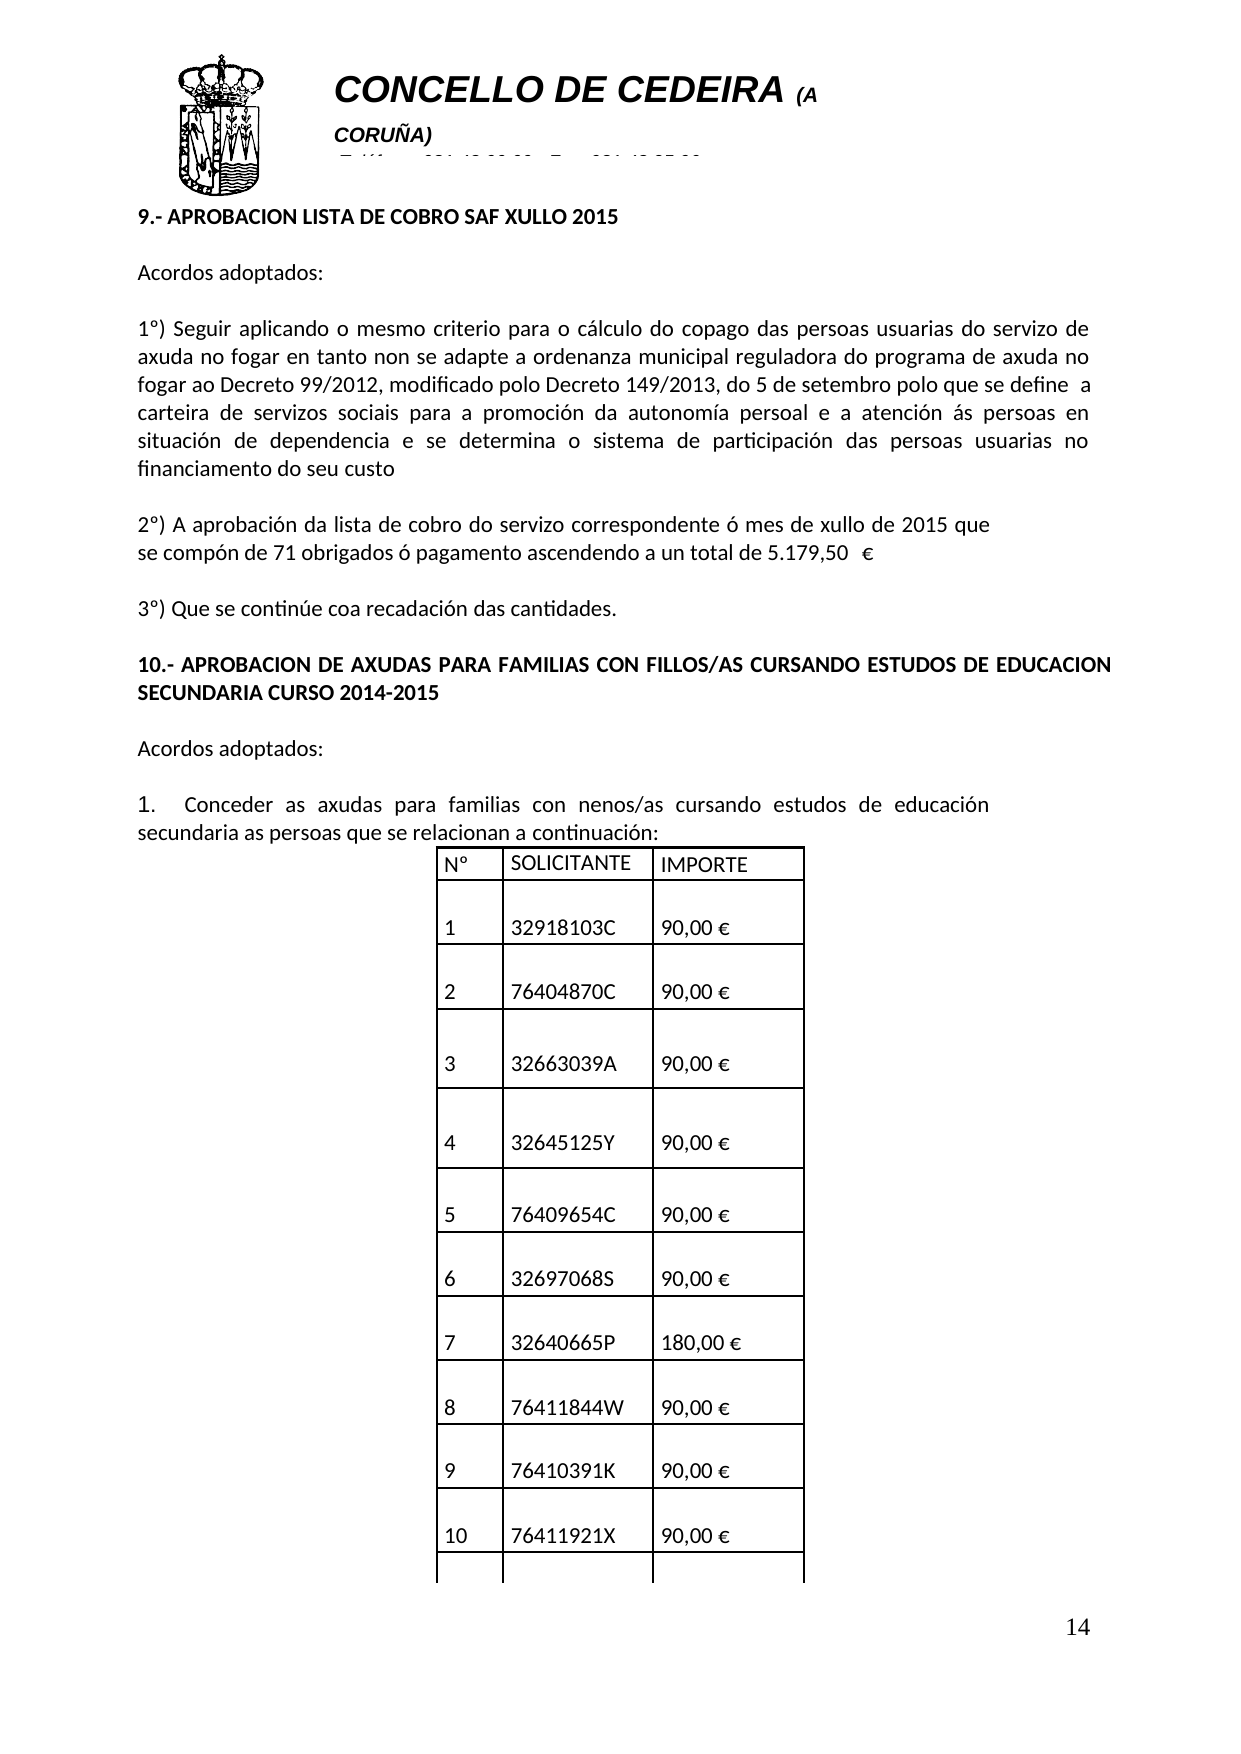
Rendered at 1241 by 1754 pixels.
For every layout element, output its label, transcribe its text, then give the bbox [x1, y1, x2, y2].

text 9.- APROBACION LISTA DE COBRO SAF XULLO 2015 [137, 202, 1113, 230]
table_cell 90,00 € [654, 1198, 803, 1231]
table_cell [438, 1233, 502, 1262]
table_cell 76410391K [504, 1454, 652, 1487]
table_cell [654, 1169, 803, 1198]
table_header Nº [438, 849, 502, 879]
table_cell [438, 1297, 502, 1326]
text 3º) Que se continúe coa recadación das cantidades. [137, 594, 1103, 622]
table_cell [504, 945, 652, 974]
table_cell [654, 1489, 803, 1518]
table_cell [438, 881, 502, 911]
text 10.- APROBACION DE AXUDAS PARA FAMILIAS CON FILLOS/AS CURSANDO ESTUDOS DE EDUCACION SECUNDARIA CURSO 2014-2015 [137, 650, 1113, 706]
table_cell [654, 1553, 803, 1582]
table_cell [504, 1361, 652, 1390]
table_cell 32918103C [504, 911, 652, 943]
table_cell 32663039A [504, 1039, 652, 1087]
table_cell 76411844W [504, 1390, 652, 1423]
table_cell [504, 1553, 652, 1582]
text 2º) A aprobación da lista de cobro do servizo correspondente ó mes de xullo de 2015 que se compón de 71 obrigados ó pagamento ascendendo a un total de 5.179,50 € [137, 510, 991, 566]
table_cell 6 [438, 1262, 502, 1295]
table_cell 8 [438, 1390, 502, 1423]
picture [166, 46, 272, 202]
table_cell 3 [438, 1039, 502, 1087]
text Acordos adoptados: [137, 258, 1103, 286]
table_cell 180,00 € [654, 1326, 803, 1359]
text Acordos adoptados: [137, 734, 1103, 762]
table_cell [654, 1233, 803, 1262]
text 1º) Seguir aplicando o mesmo criterio para o cálculo do copago das persoas usuarias do servizo de axuda no fogar en tanto non se adapte a ordenanza municipal reguladora do programa de axuda no fogar ao Decreto 99/2012, modificado polo Decreto 149/2013, do 5 de setembro polo que se define a carteira de servizos sociais para a promoción da autonomía persoal e a atención ás persoas en situación de dependencia e se determina o sistema de participación das persoas usuarias no financiamento do seu custo [137, 314, 1091, 482]
table_cell 90,00 € [654, 1454, 803, 1487]
table_cell [438, 1089, 502, 1118]
table_cell [504, 1489, 652, 1518]
table_cell 32697068S [504, 1262, 652, 1295]
table_cell 5 [438, 1198, 502, 1231]
table_cell 9 [438, 1454, 502, 1487]
table_cell [504, 1297, 652, 1326]
table_cell 76404870C [504, 975, 652, 1007]
table_cell 32645125Y [504, 1118, 652, 1167]
table_cell [654, 1425, 803, 1454]
table_cell 90,00 € [654, 975, 803, 1007]
table_cell [654, 881, 803, 911]
table_cell 1 [438, 911, 502, 943]
table_cell 32640665P [504, 1326, 652, 1359]
table_cell 10 [438, 1518, 502, 1551]
table_cell 76411921X [504, 1518, 652, 1551]
table_cell [438, 1169, 502, 1198]
table_cell [438, 945, 502, 974]
table_cell [504, 881, 652, 911]
list Conceder as axudas para familias con nenos/as cursando estudos de educación secundaria as persoas que se relacionan a continuación: [137, 790, 991, 846]
table_cell [654, 1089, 803, 1118]
table_cell [654, 1010, 803, 1039]
table_cell 90,00 € [654, 1262, 803, 1295]
table_cell [504, 1425, 652, 1454]
table_cell [504, 1010, 652, 1039]
table_cell [654, 945, 803, 974]
table_cell [438, 1010, 502, 1039]
table_cell [504, 1169, 652, 1198]
table_cell [654, 1297, 803, 1326]
table_cell 90,00 € [654, 911, 803, 943]
table_cell 90,00 € [654, 1118, 803, 1167]
table_cell 90,00 € [654, 1518, 803, 1551]
table_cell [654, 1361, 803, 1390]
table_cell [438, 1553, 502, 1582]
table_header SOLICITANTE [504, 849, 652, 879]
table_cell 76409654C [504, 1198, 652, 1231]
table_cell 90,00 € [654, 1039, 803, 1087]
table_header IMPORTE [654, 849, 803, 879]
table_cell [504, 1233, 652, 1262]
table_cell 4 [438, 1118, 502, 1167]
table_cell [438, 1489, 502, 1518]
table_cell 90,00 € [654, 1390, 803, 1423]
table_cell 7 [438, 1326, 502, 1359]
table_cell [438, 1425, 502, 1454]
table_cell [504, 1089, 652, 1118]
table_cell [438, 1361, 502, 1390]
table_cell 2 [438, 975, 502, 1007]
